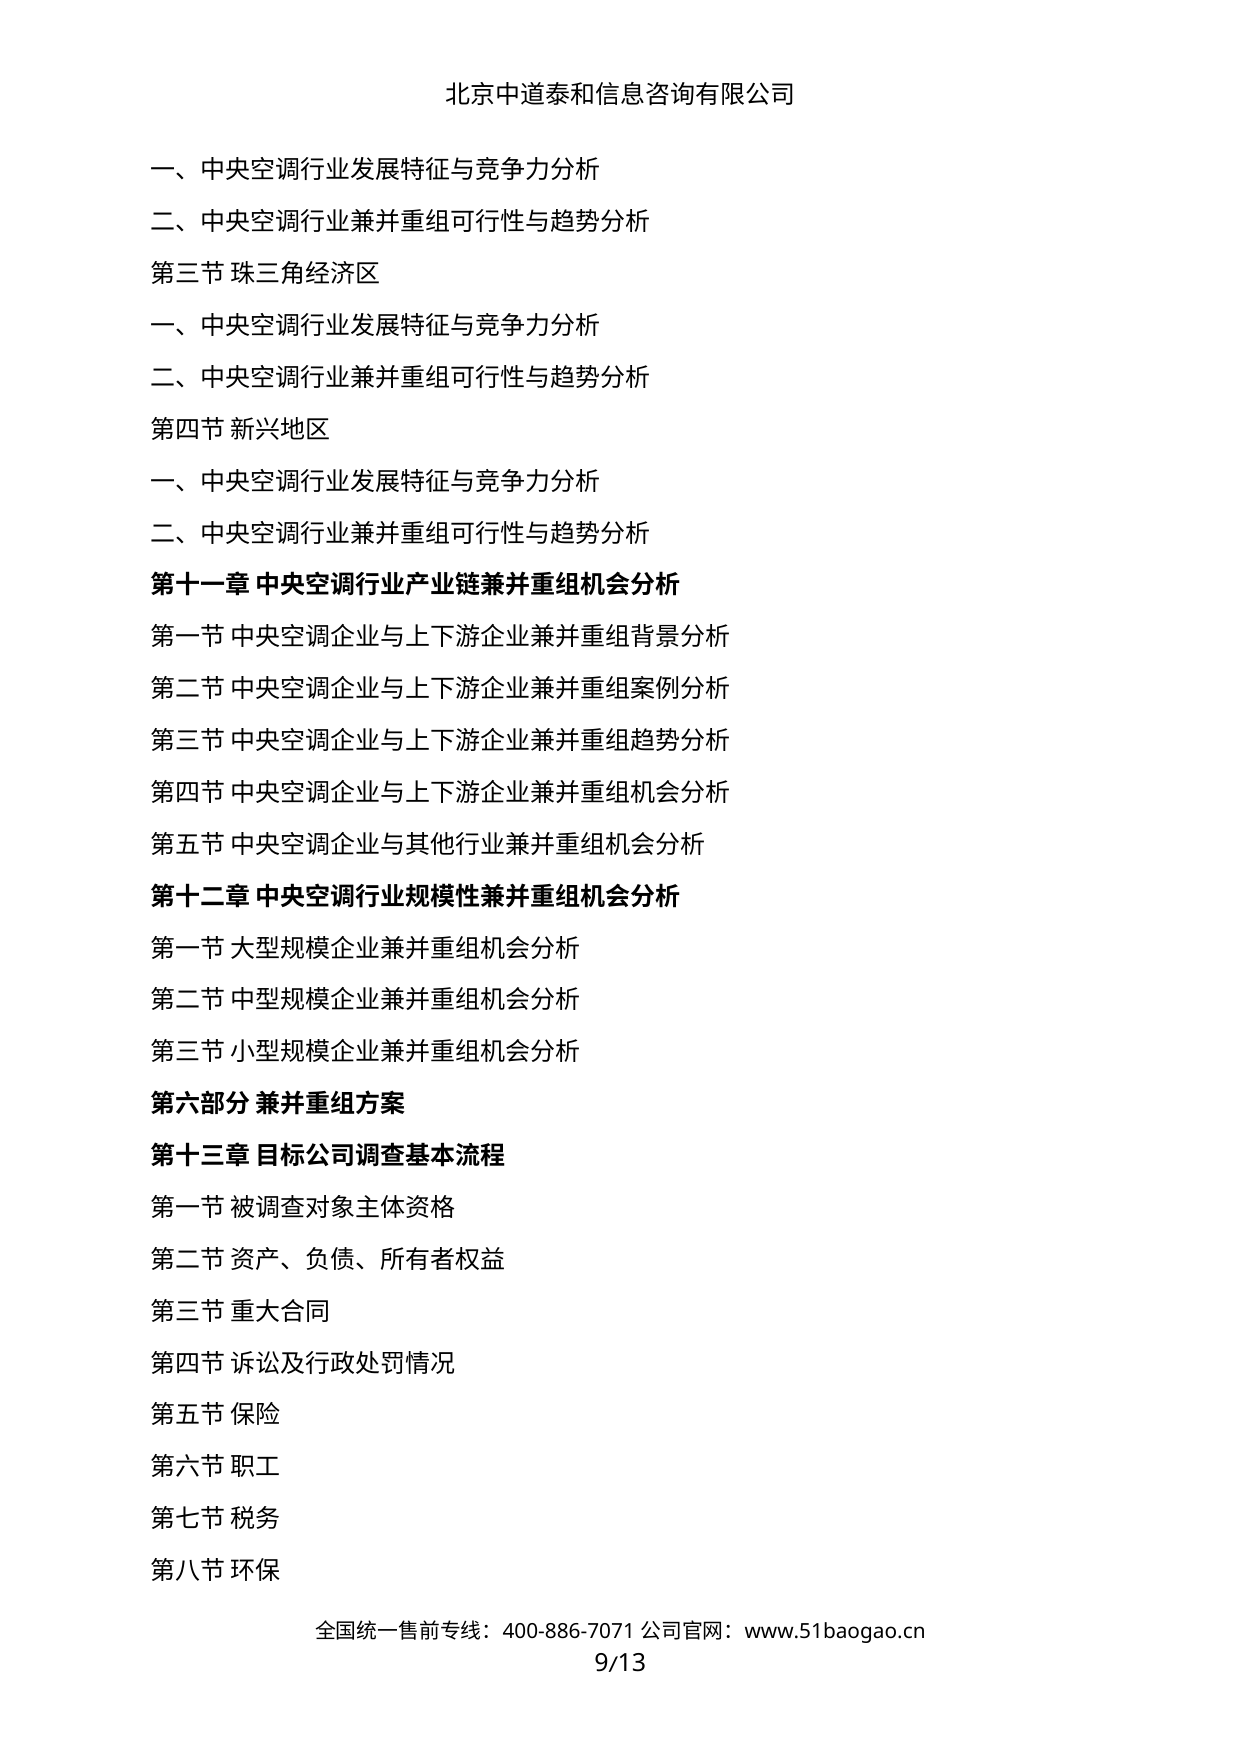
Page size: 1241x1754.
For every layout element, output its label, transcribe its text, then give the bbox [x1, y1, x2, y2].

text 第三节 中央空调企业与上下游企业兼并重组趋势分析 [150, 721, 1090, 757]
text 第五节 中央空调企业与其他行业兼并重组机会分析 [150, 824, 1090, 861]
text 第七节 税务 [150, 1499, 1090, 1535]
text 第二节 中型规模企业兼并重组机会分析 [150, 980, 1090, 1016]
text 第十一章 中央空调行业产业链兼并重组机会分析 [150, 565, 1090, 601]
text 第四节 诉讼及行政处罚情况 [150, 1343, 1090, 1379]
text 第一节 大型规模企业兼并重组机会分析 [150, 928, 1090, 964]
text 第五节 保险 [150, 1395, 1090, 1431]
text 二、中央空调行业兼并重组可行性与趋势分析 [150, 513, 1090, 549]
text 二、中央空调行业兼并重组可行性与趋势分析 [150, 357, 1090, 394]
text 一、中央空调行业发展特征与竞争力分析 [150, 461, 1090, 497]
text 第八节 环保 [150, 1551, 1090, 1587]
text 第二节 中央空调企业与上下游企业兼并重组案例分析 [150, 669, 1090, 705]
text 第六部分 兼并重组方案 [150, 1084, 1090, 1120]
text 第三节 珠三角经济区 [150, 254, 1090, 290]
text 第一节 被调查对象主体资格 [150, 1187, 1090, 1224]
text 第一节 中央空调企业与上下游企业兼并重组背景分析 [150, 617, 1090, 653]
text 第十三章 目标公司调查基本流程 [150, 1136, 1090, 1172]
text 第四节 新兴地区 [150, 409, 1090, 446]
text 一、中央空调行业发展特征与竞争力分析 [150, 306, 1090, 342]
text 第六节 职工 [150, 1447, 1090, 1483]
text 第三节 重大合同 [150, 1291, 1090, 1327]
text 第三节 小型规模企业兼并重组机会分析 [150, 1032, 1090, 1068]
text 一、中央空调行业发展特征与竞争力分析 [150, 150, 1090, 186]
text 第四节 中央空调企业与上下游企业兼并重组机会分析 [150, 772, 1090, 809]
text 二、中央空调行业兼并重组可行性与趋势分析 [150, 202, 1090, 238]
text 第十二章 中央空调行业规模性兼并重组机会分析 [150, 876, 1090, 912]
text 第二节 资产、负债、所有者权益 [150, 1239, 1090, 1276]
